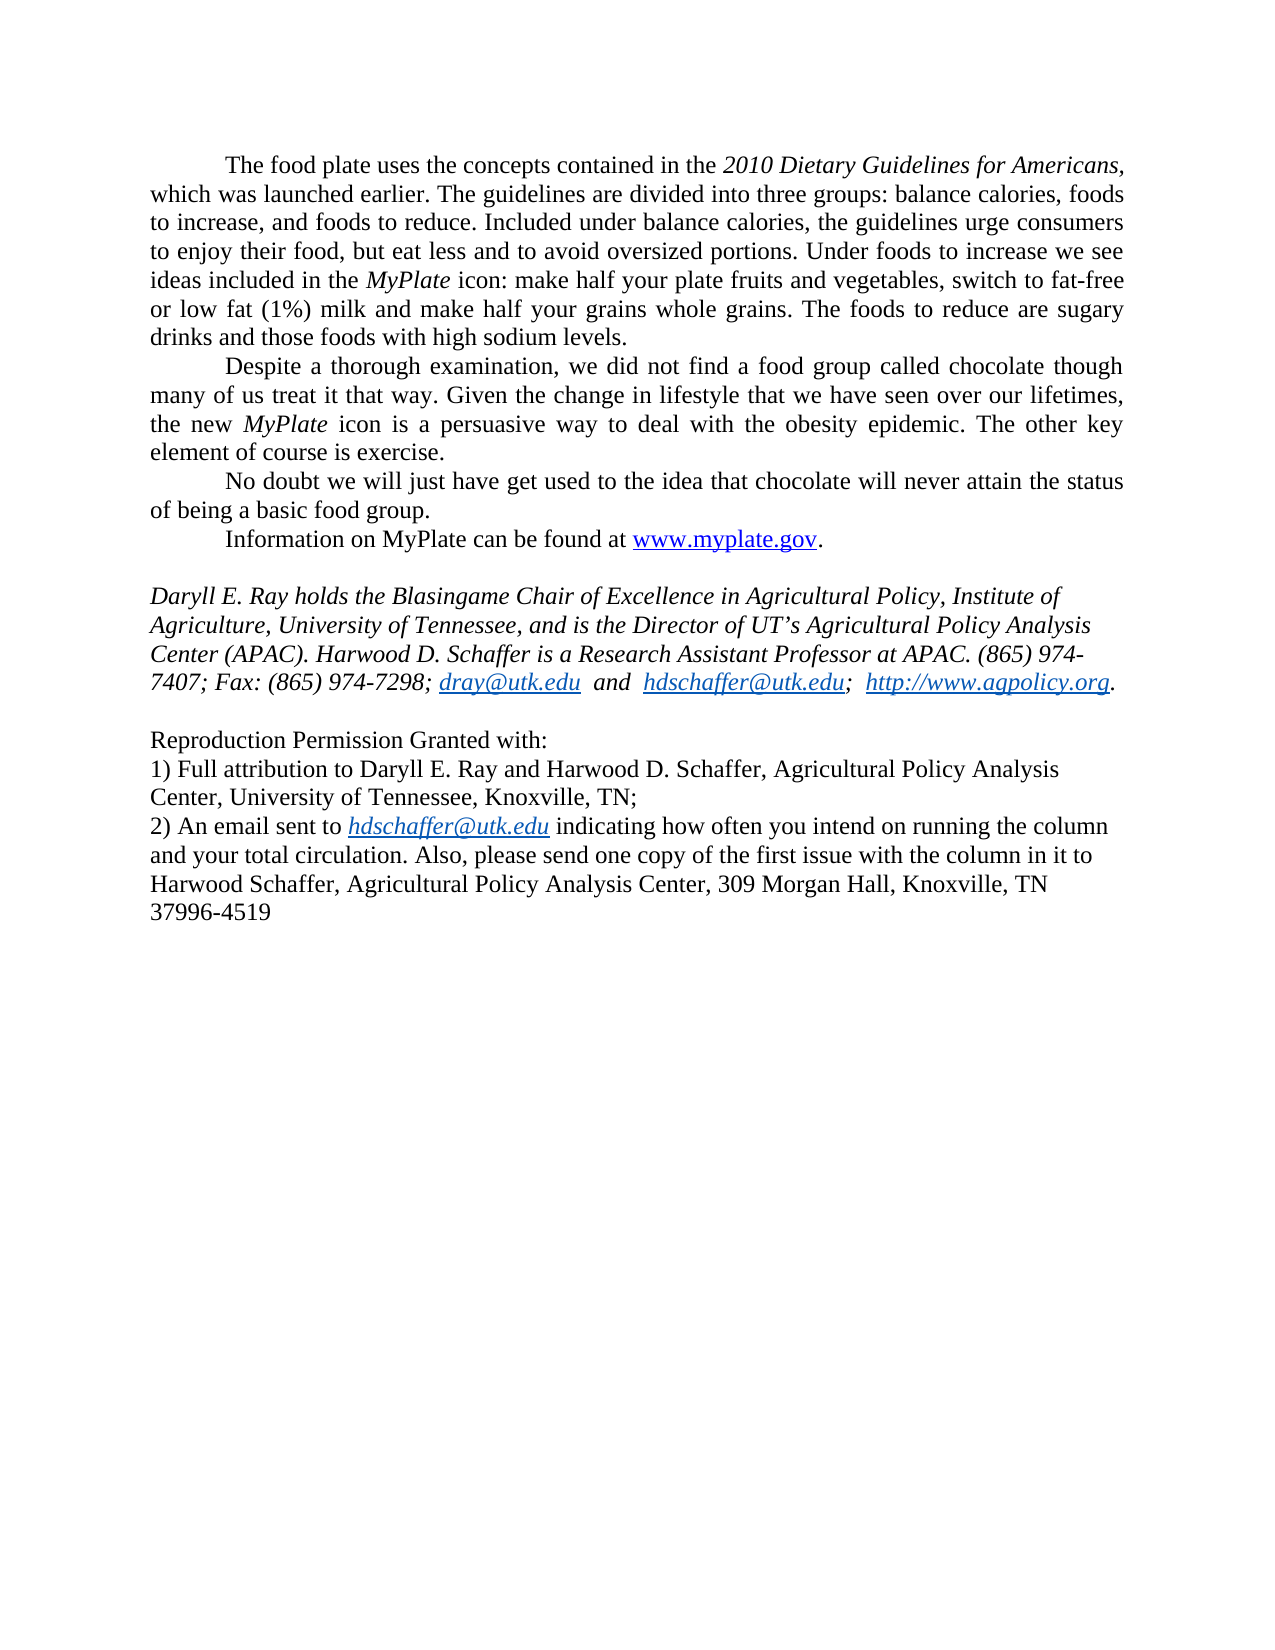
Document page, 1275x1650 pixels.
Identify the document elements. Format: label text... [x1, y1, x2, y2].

text 1) Full attribution to Daryll E. Ray and Harwood D. Schaffer, Agricultural Policy Analysis Center, University of Tennessee, Knoxville, TN; [150, 754, 1125, 811]
text Despite a thorough examination, we did not find a food group called chocolate though many of us treat it that way. Given the change in lifestyle that we have seen over our lifetimes, the new MyPlate icon is a persuasive way to deal with the obesity epidemic. The other key element of course is exercise. [150, 351, 1125, 466]
text Information on MyPlate can be found at www.myplate.gov. [150, 524, 1125, 552]
text No doubt we will just have get used to the idea that chocolate will never attain the status of being a basic food group. [150, 466, 1125, 524]
text Daryll E. Ray holds the Blasingame Chair of Excellence in Agricultural Policy, Institute of Agriculture, University of Tennessee, and is the Director of UT’s Agricultural Policy Analysis Center (APAC). Harwood D. Schaffer is a Research Assistant Professor at APAC. (865) 974-7407; Fax: (865) 974-7298; dray@utk.edu and hdschaffer@utk.edu; http://www.agpolicy.org. [150, 581, 1125, 696]
text 2) An email sent to hdschaffer@utk.edu indicating how often you intend on running the column and your total circulation. Also, please send one copy of the first issue with the column in it to Harwood Schaffer, Agricultural Policy Analysis Center, 309 Morgan Hall, Knoxville, TN 37996-4519 [150, 811, 1125, 926]
text The food plate uses the concepts contained in the 2010 Dietary Guidelines for Americans, which was launched earlier. The guidelines are divided into three groups: balance calories, foods to increase, and foods to reduce. Included under balance calories, the guidelines urge consumers to enjoy their food, but eat less and to avoid oversized portions. Under foods to increase we see ideas included in the MyPlate icon: make half your plate fruits and vegetables, switch to fat-free or low fat (1%) milk and make half your grains whole grains. The foods to reduce are sugary drinks and those foods with high sodium levels. [150, 150, 1125, 351]
text Reproduction Permission Granted with: [150, 725, 1125, 754]
